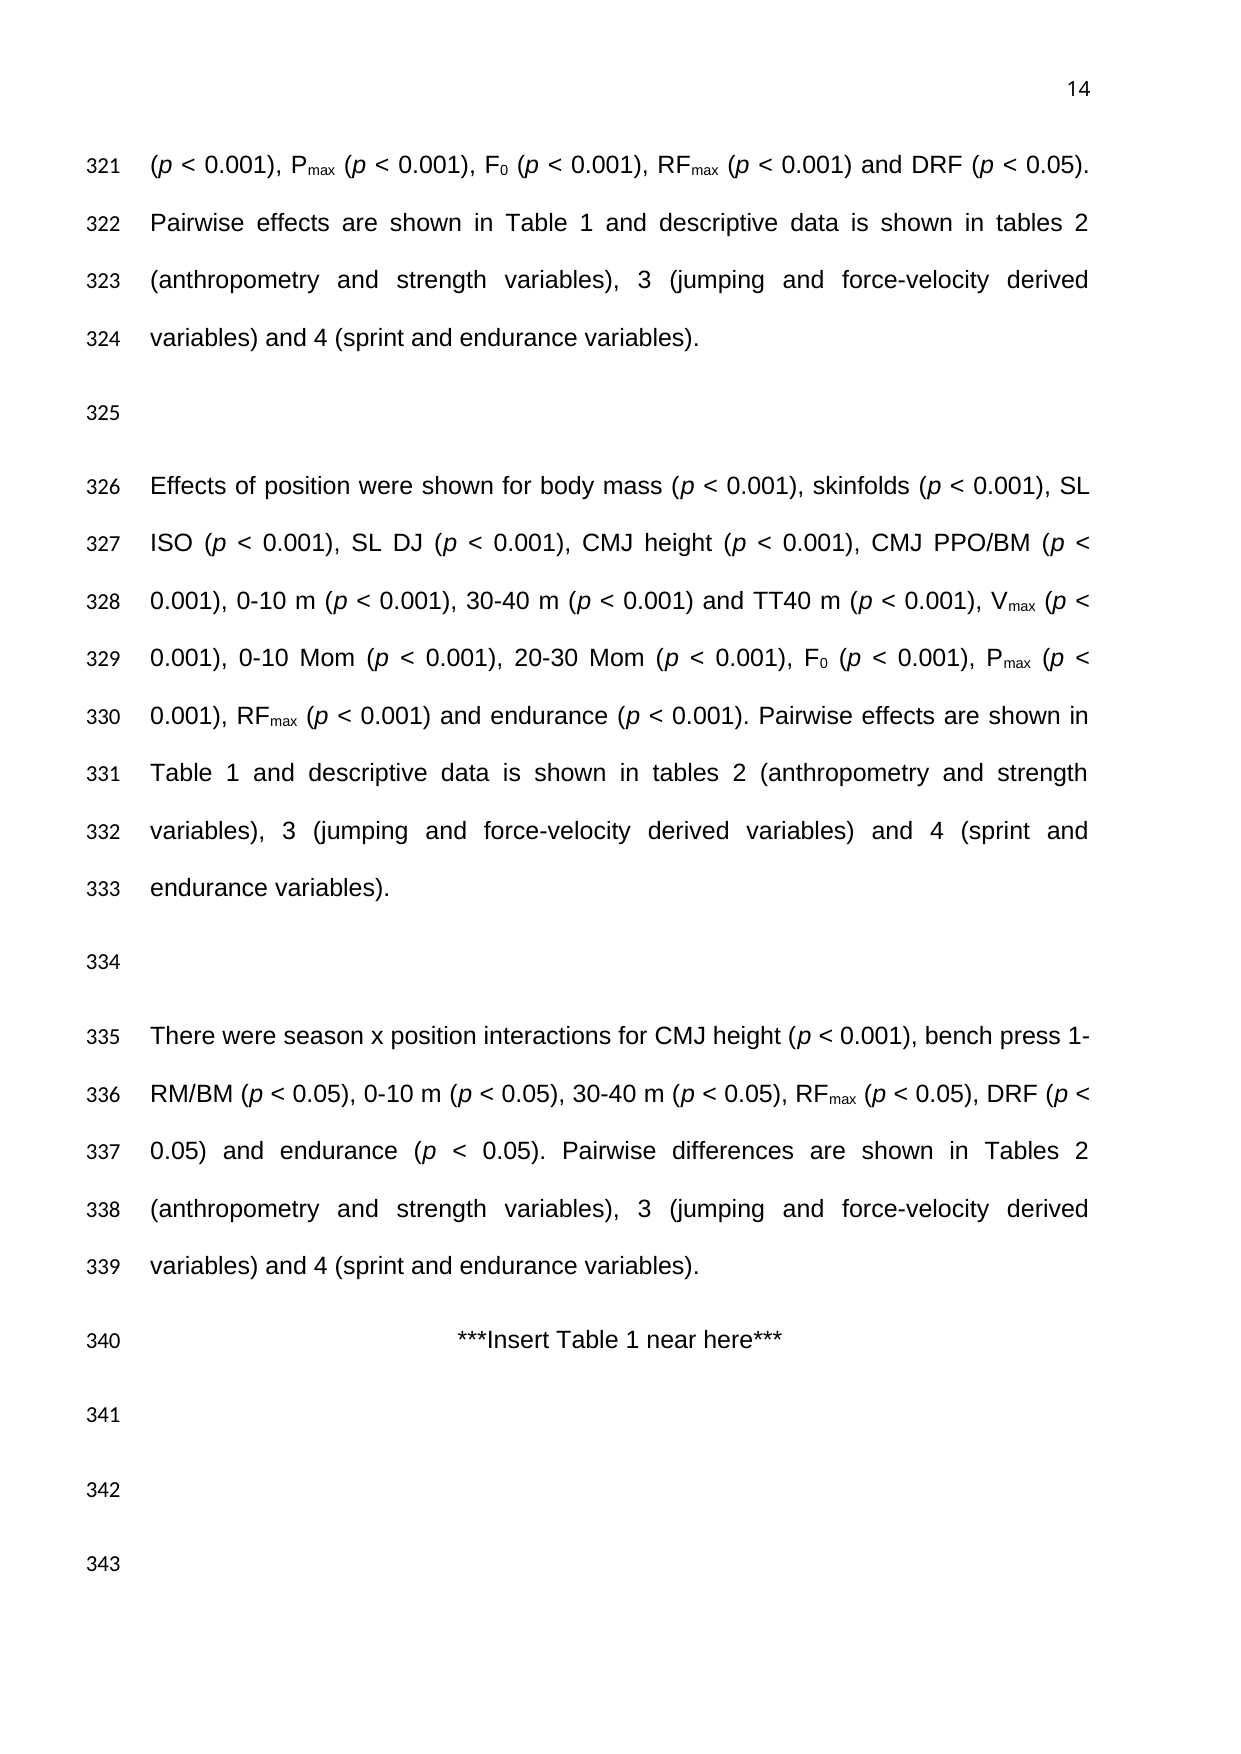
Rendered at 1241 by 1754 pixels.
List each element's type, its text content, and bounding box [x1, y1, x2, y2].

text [150, 150, 1090, 351]
text Effects of position were shown for body mass (p < 0.001), skinfolds (p < 0.001), SL ISO (p < 0.001), SL DJ (p < 0.001), CMJ height (p < 0.001), CMJ PPO/BM (p < 0.001), 0-10 m (p < 0.001), 30-40 m (p < 0.001) and TT40 m (p < 0.001), Vmax (p < 0.001), 0-10 Mom (p < 0.001), 20-30 Mom (p < 0.001), F0 (p < 0.001), Pmax (p < 0.001), RFmax (p < 0.001) and endurance (p < 0.001). Pairwise effects are shown in Table 1 and descriptive data is shown in tables 2 (anthropometry and strength variables), 3 (jumping and force-velocity derived variables) and 4 (sprint and endurance variables). [150, 471, 1090, 902]
text ***Insert Table 1 near here*** [150, 1325, 1090, 1354]
text There were season x position interactions for CMJ height (p < 0.001), bench press 1-RM/BM (p < 0.05), 0-10 m (p < 0.05), 30-40 m (p < 0.05), RFmax (p < 0.05), DRF (p < 0.05) and endurance (p < 0.05). Pairwise differences are shown in Tables 2 (anthropometry and strength variables), 3 (jumping and force-velocity derived variables) and 4 (sprint and endurance variables). [150, 1021, 1090, 1280]
